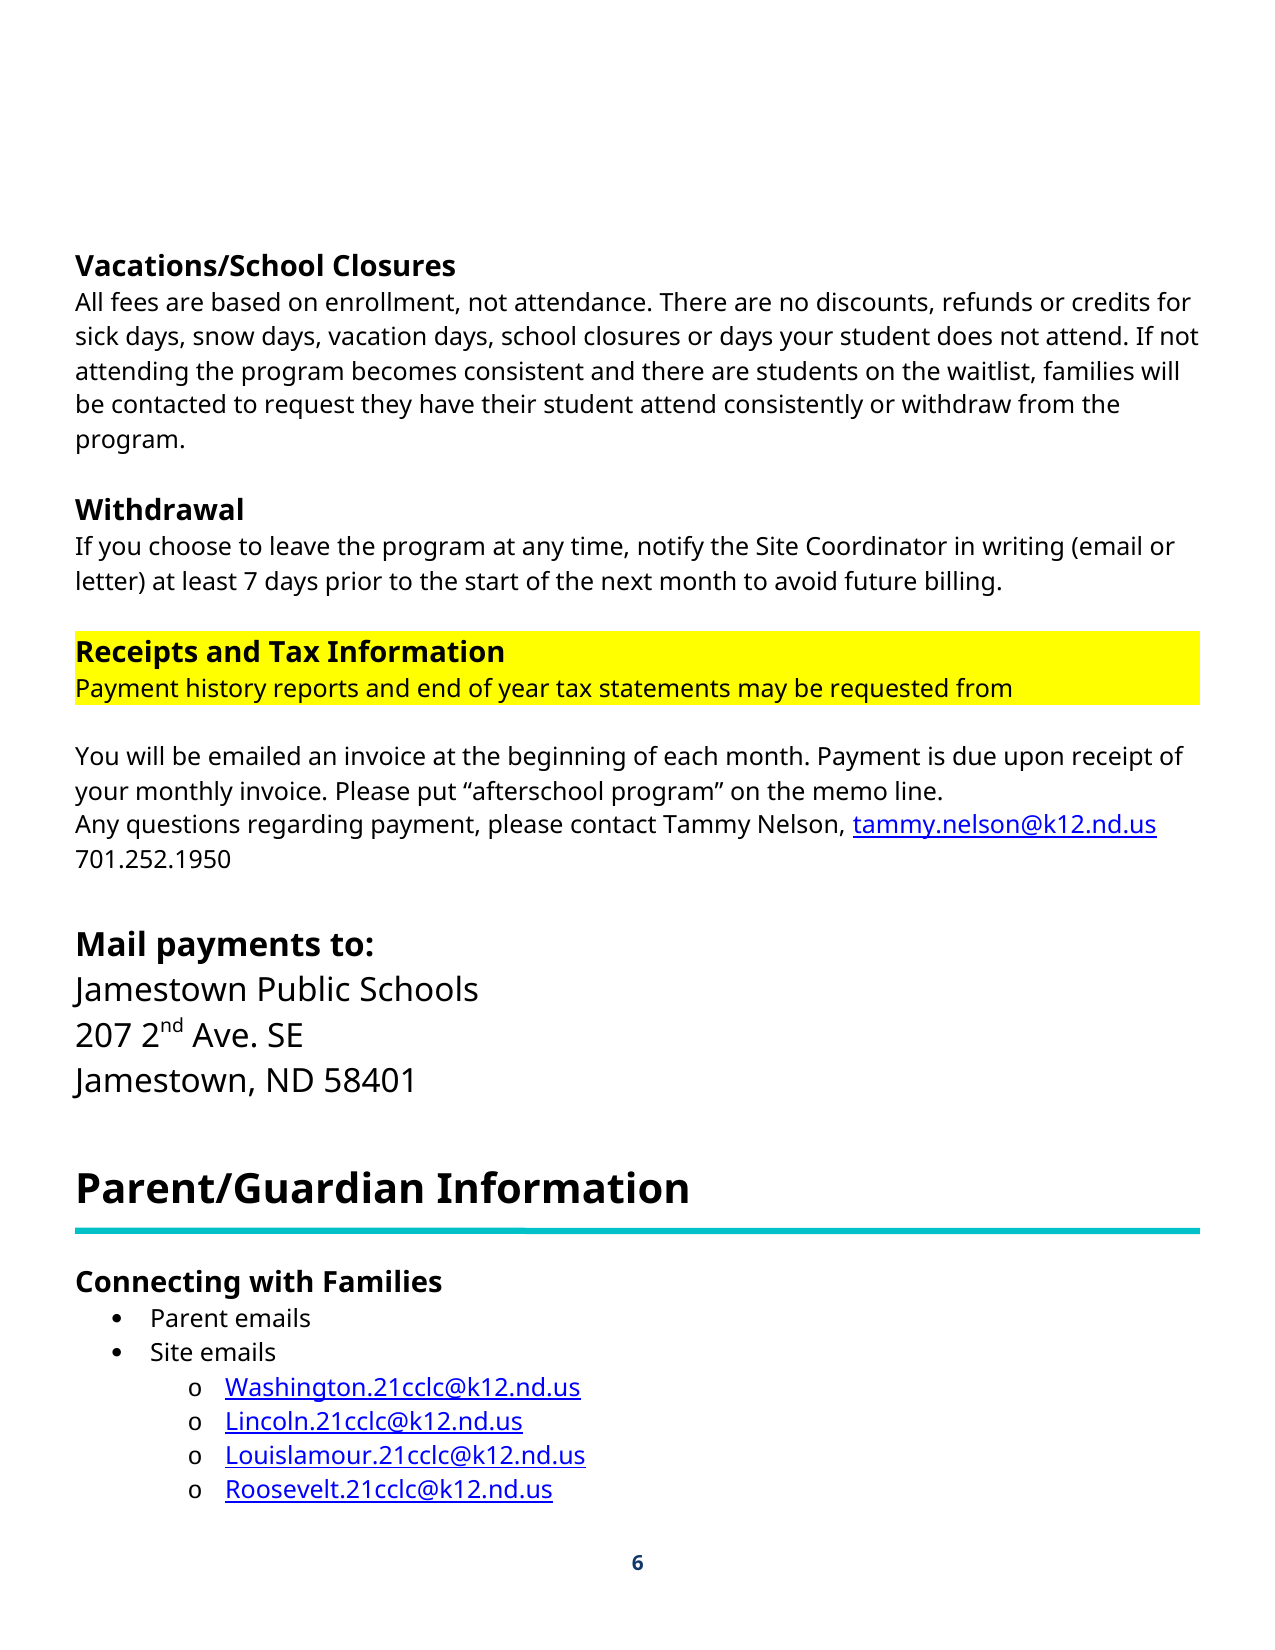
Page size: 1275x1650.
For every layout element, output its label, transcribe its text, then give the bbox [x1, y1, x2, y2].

text Mail payments to: [75, 921, 1200, 966]
list Louislamour.21cclc@k12.nd.us [187, 1438, 1200, 1472]
list Roosevelt.21cclc@k12.nd.us [187, 1472, 1200, 1506]
list Washington.21cclc@k12.nd.us [187, 1369, 1200, 1403]
list Parent emails [112, 1301, 1200, 1335]
text Receipts and Tax Information [75, 631, 1200, 671]
text Vacations/School Closures [75, 245, 1200, 285]
list Lincoln.21cclc@k12.nd.us [187, 1403, 1200, 1438]
text Payment history reports and end of year tax statements may be requested from [75, 671, 1200, 705]
text Withdrawal [75, 489, 1200, 529]
text Any questions regarding payment, please contact Tammy Nelson, tammy.nelson@k12.nd.us [75, 807, 1200, 841]
text Jamestown Public Schools [75, 966, 1200, 1012]
list Site emails [112, 1335, 1200, 1369]
text You will be emailed an invoice at the beginning of each month. Payment is due upon receipt of your monthly invoice. Please put “afterschool program” on the memo line. [75, 739, 1200, 807]
text 207 2nd Ave. SE [75, 1012, 1200, 1057]
text Jamestown, ND 58401 [75, 1057, 1200, 1102]
text If you choose to leave the program at any time, notify the Site Coordinator in writing (email or letter) at least 7 days prior to the start of the next month to avoid future billing. [75, 529, 1200, 597]
text Parent/Guardian Information [75, 1159, 1200, 1216]
text 701.252.1950 [75, 841, 1200, 875]
text Connecting with Families [75, 1261, 1200, 1301]
text All fees are based on enrollment, not attendance. There are no discounts, refunds or credits for sick days, snow days, vacation days, school closures or days your student does not attend. If not attending the program becomes consistent and there are students on the waitlist, families will be contacted to request they have their student attend consistently or withdraw from the program. [75, 285, 1200, 455]
